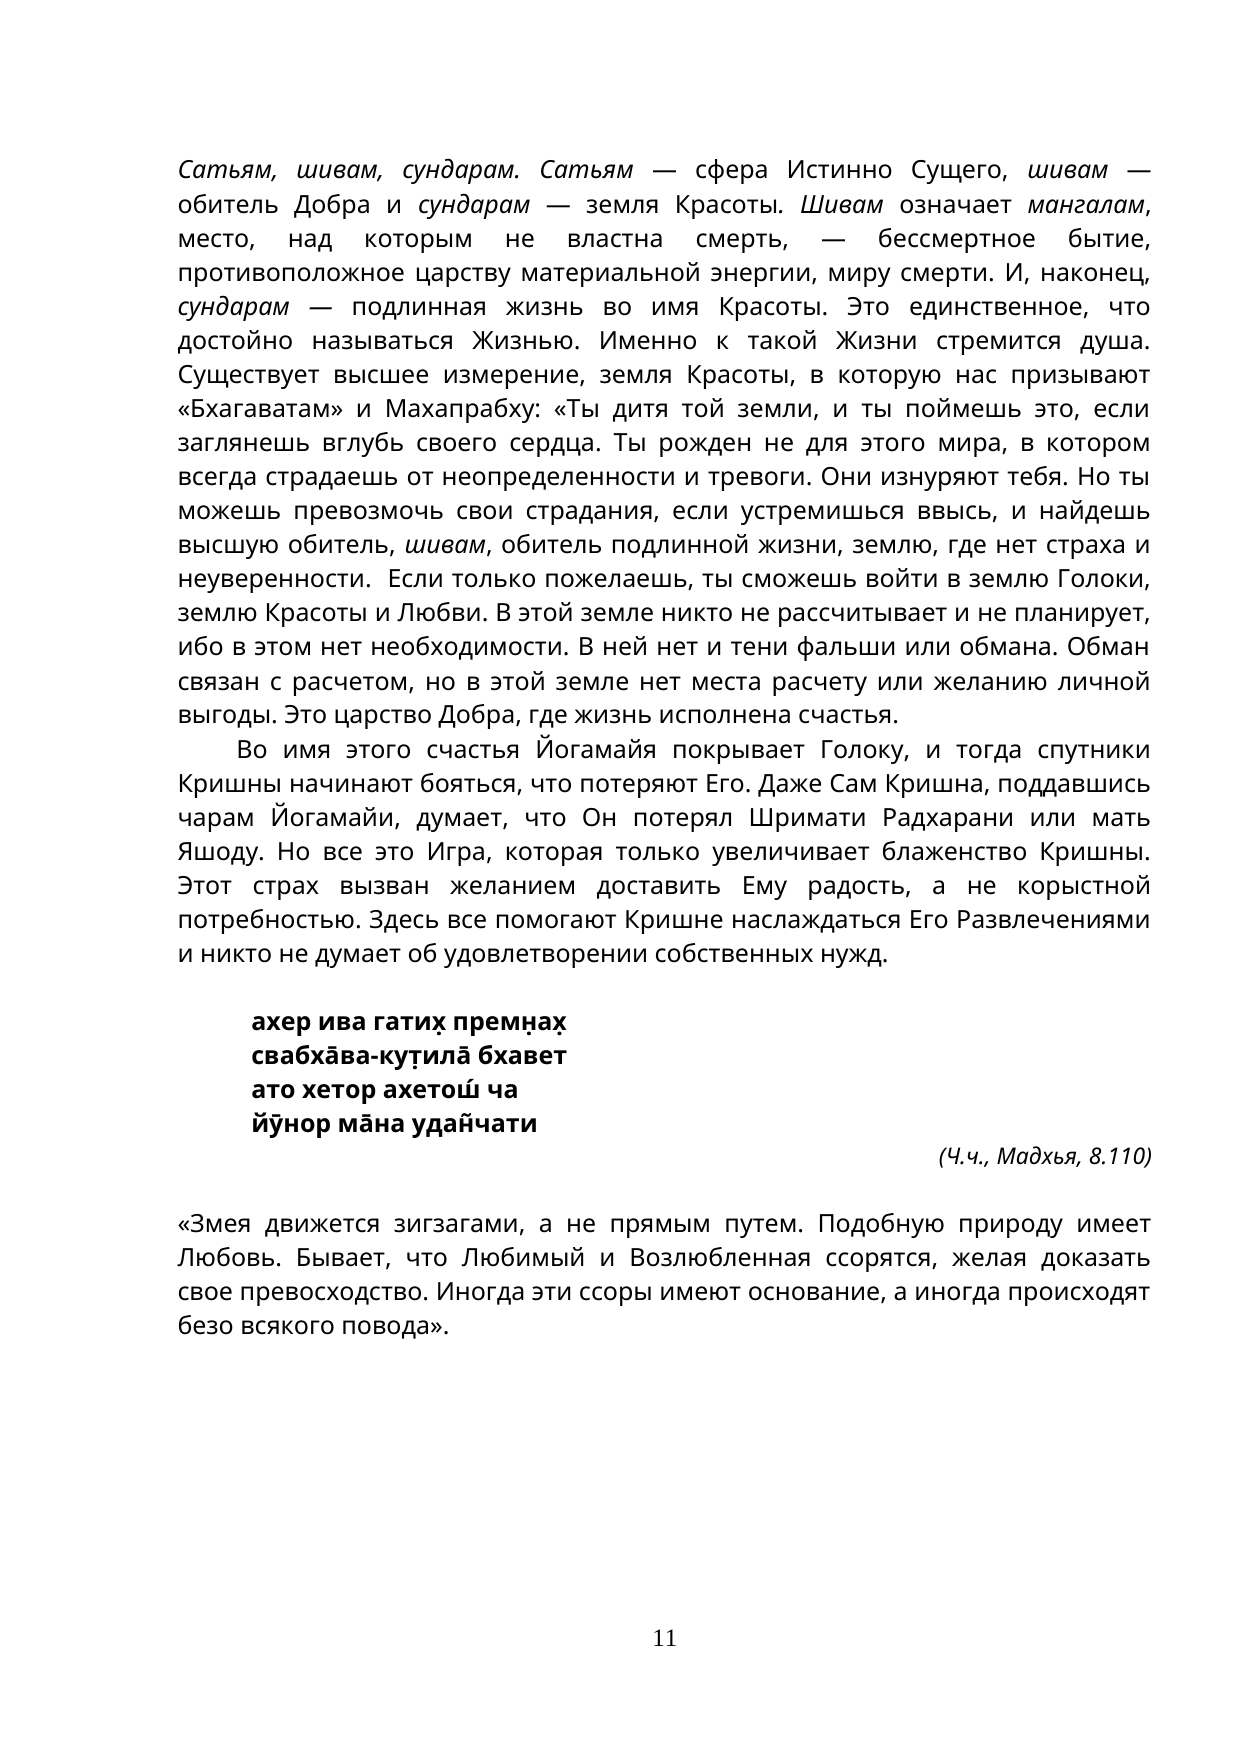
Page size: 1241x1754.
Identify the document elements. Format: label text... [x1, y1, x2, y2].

text (Ч.ч., Мадхья, 8.110) [177, 1140, 1152, 1171]
text ахер ива гатих̣ премн̣ах̣ свабха̄ва-кут̣ила̄ бхавет ато хетор ахетош́ ча йӯнор ма̄на удан̃чати [251, 1004, 1152, 1140]
text «Змея движется зигзагами, а не прямым путем. Подобную природу имеет Любовь. Бывает, что Любимый и Возлюбленная ссорятся, желая доказать свое превосходство. Иногда эти ссоры имеют основание, а иногда происходят безо всякого повода». [177, 1205, 1152, 1342]
text Сатьям, шивам, сундарам. Сатьям — сфера Истинно Сущего, шивам — обитель Добра и сундарам — земля Красоты. Шивам означает мангалам, место, над которым не властна смерть, — бессмертное бытие, противоположное царству материальной энергии, миру смерти. И, наконец, сундарам — подлинная жизнь во имя Красоты. Это единственное, что достойно называться Жизнью. Именно к такой Жизни стремится душа. Существует высшее измерение, земля Красоты, в которую нас призывают «Бхагаватам» и Махапрабху: «Ты дитя той земли, и ты поймешь это, если заглянешь вглубь своего сердца. Ты рожден не для этого мира, в котором всегда страдаешь от неопределенности и тревоги. Они изнуряют тебя. Но ты можешь превозмочь свои страдания, если устремишься ввысь, и найдешь высшую обитель, шивам, обитель подлинной жизни, землю, где нет страха и неуверенности. Если только пожелаешь, ты сможешь войти в землю Голоки, землю Красоты и Любви. В этой земле никто не рассчитывает и не планирует, ибо в этом нет необходимости. В ней нет и тени фальши или обмана. Обман связан с расчетом, но в этой земле нет места расчету или желанию личной выгоды. Это царство Добра, где жизнь исполнена счастья. [177, 152, 1152, 731]
text Во имя этого счастья Йогамайя покрывает Голоку, и тогда спутники Кришны начинают бояться, что потеряют Его. Даже Сам Кришна, поддавшись чарам Йогамайи, думает, что Он потерял Шримати Радхарани или мать Яшоду. Но все это Игра, которая только увеличивает блаженство Кришны. Этот страх вызван желанием доставить Ему радость, а не корыстной потребностью. Здесь все помогают Кришне наслаждаться Его Развлечениями и никто не думает об удовлетворении собственных нужд. [177, 731, 1152, 970]
